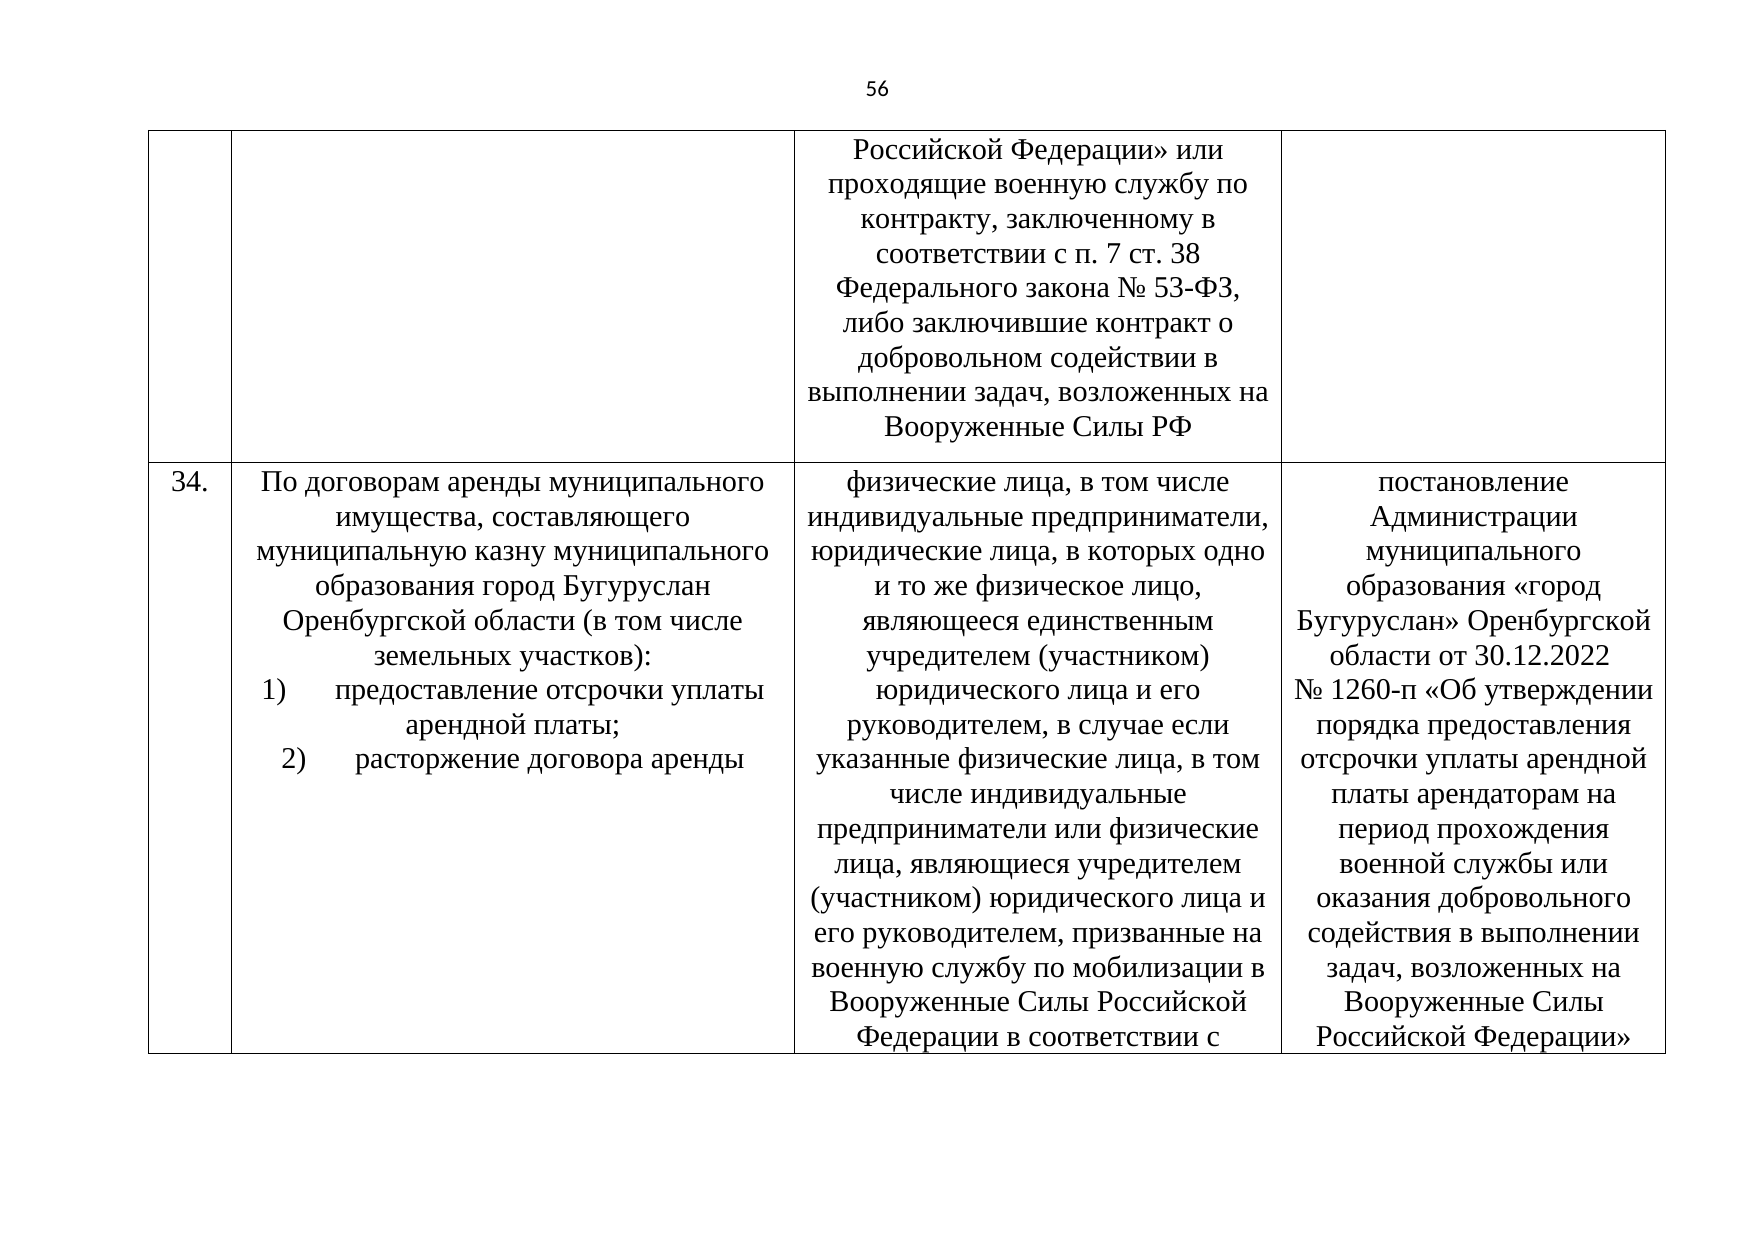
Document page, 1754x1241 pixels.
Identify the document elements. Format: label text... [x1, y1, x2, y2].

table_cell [795, 131, 1281, 462]
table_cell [232, 131, 794, 462]
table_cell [1282, 463, 1665, 1053]
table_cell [1282, 131, 1665, 462]
table_cell 34. [149, 463, 231, 1053]
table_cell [232, 463, 794, 1053]
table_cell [795, 463, 1281, 1053]
